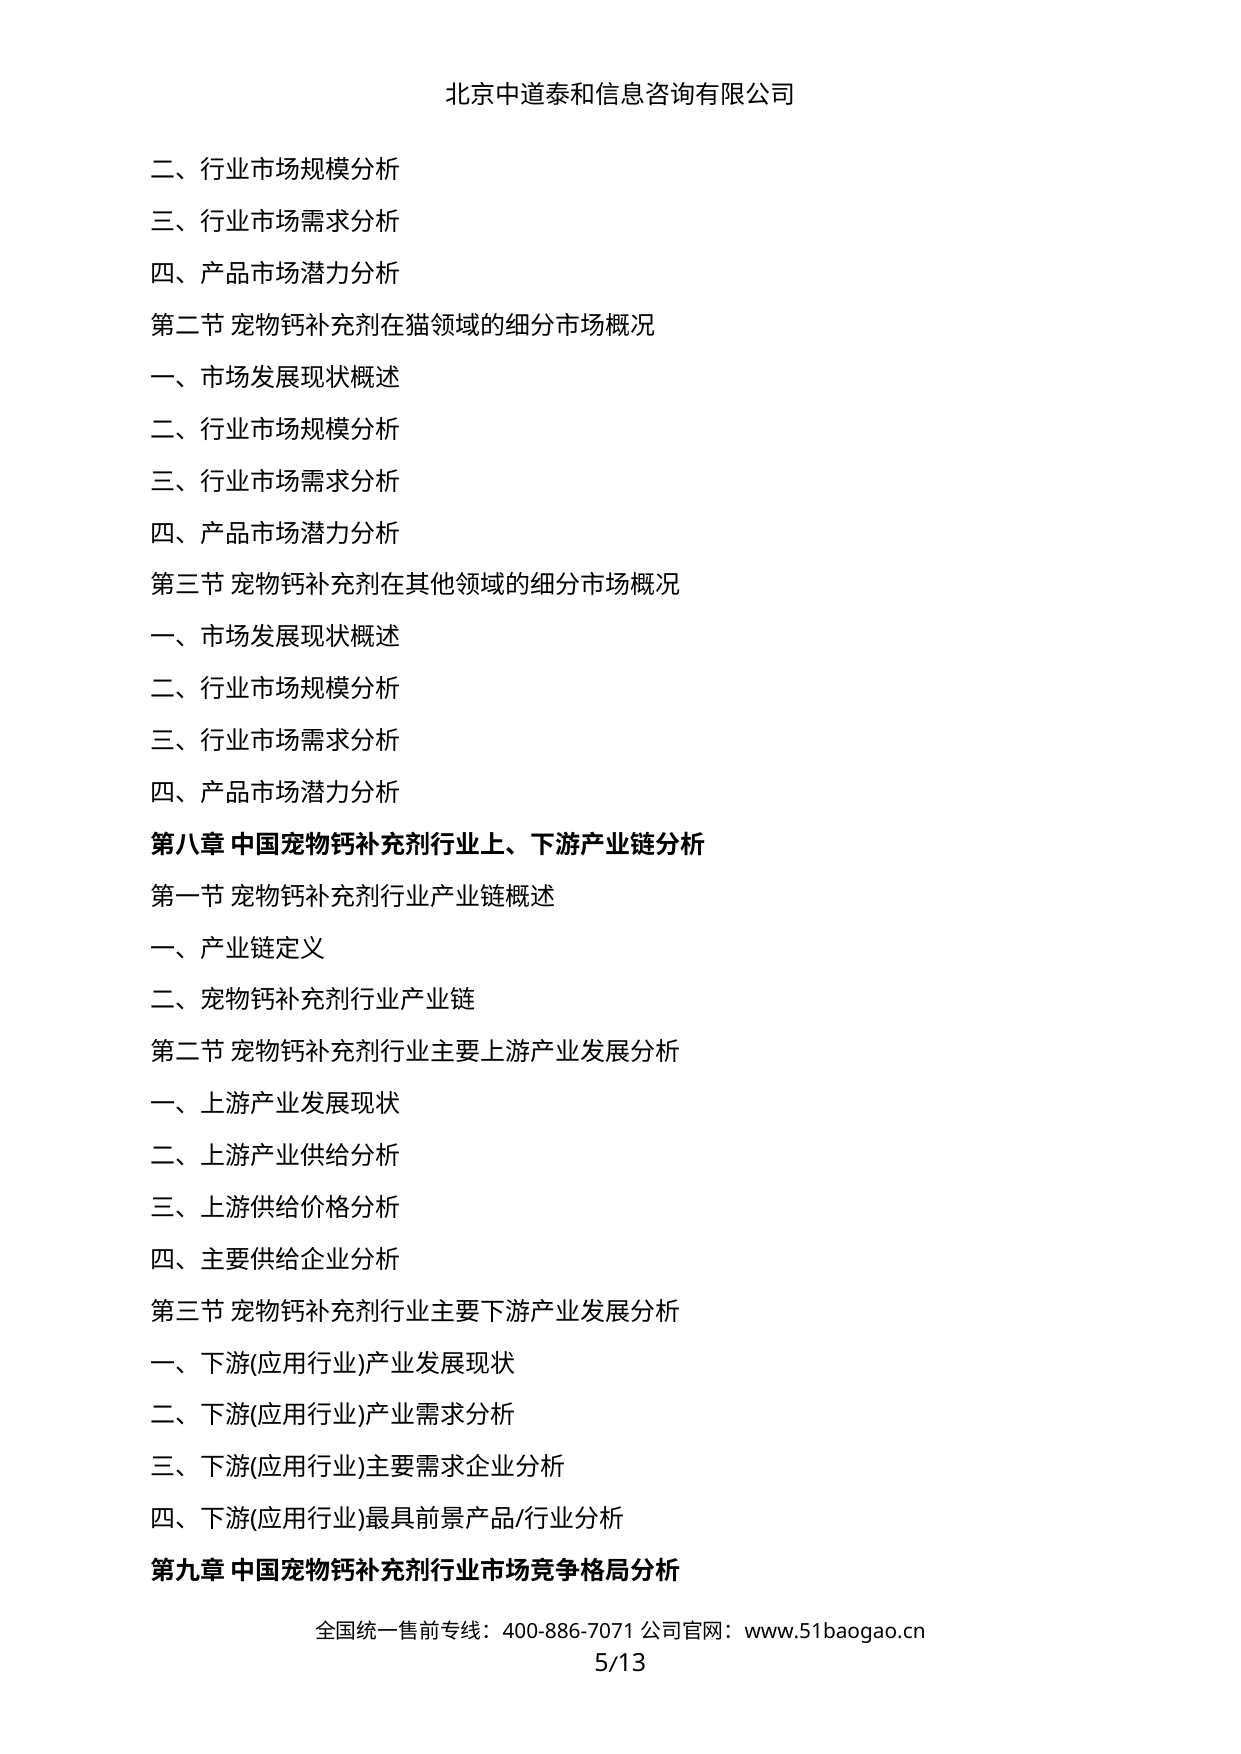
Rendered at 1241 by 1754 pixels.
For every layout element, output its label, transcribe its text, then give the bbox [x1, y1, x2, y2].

text 二、下游(应用行业)产业需求分析 [150, 1395, 1090, 1431]
text 二、上游产业供给分析 [150, 1136, 1090, 1172]
text 四、产品市场潜力分析 [150, 254, 1090, 290]
text 三、上游供给价格分析 [150, 1187, 1090, 1224]
text 第八章 中国宠物钙补充剂行业上、下游产业链分析 [150, 824, 1090, 861]
text 二、行业市场规模分析 [150, 409, 1090, 446]
text 三、下游(应用行业)主要需求企业分析 [150, 1447, 1090, 1483]
text 第一节 宠物钙补充剂行业产业链概述 [150, 876, 1090, 912]
text 一、市场发展现状概述 [150, 617, 1090, 653]
text 一、产业链定义 [150, 928, 1090, 964]
text 四、主要供给企业分析 [150, 1239, 1090, 1276]
text 第二节 宠物钙补充剂行业主要上游产业发展分析 [150, 1032, 1090, 1068]
text 二、宠物钙补充剂行业产业链 [150, 980, 1090, 1016]
text 二、行业市场规模分析 [150, 150, 1090, 186]
text 一、市场发展现状概述 [150, 357, 1090, 394]
text 第二节 宠物钙补充剂在猫领域的细分市场概况 [150, 306, 1090, 342]
text 三、行业市场需求分析 [150, 721, 1090, 757]
text 第九章 中国宠物钙补充剂行业市场竞争格局分析 [150, 1551, 1090, 1587]
text 三、行业市场需求分析 [150, 461, 1090, 497]
text 四、产品市场潜力分析 [150, 513, 1090, 549]
text 四、产品市场潜力分析 [150, 772, 1090, 809]
text 二、行业市场规模分析 [150, 669, 1090, 705]
text 第三节 宠物钙补充剂行业主要下游产业发展分析 [150, 1291, 1090, 1327]
text 一、下游(应用行业)产业发展现状 [150, 1343, 1090, 1379]
text 一、上游产业发展现状 [150, 1084, 1090, 1120]
text 三、行业市场需求分析 [150, 202, 1090, 238]
text 四、下游(应用行业)最具前景产品/行业分析 [150, 1499, 1090, 1535]
text 第三节 宠物钙补充剂在其他领域的细分市场概况 [150, 565, 1090, 601]
